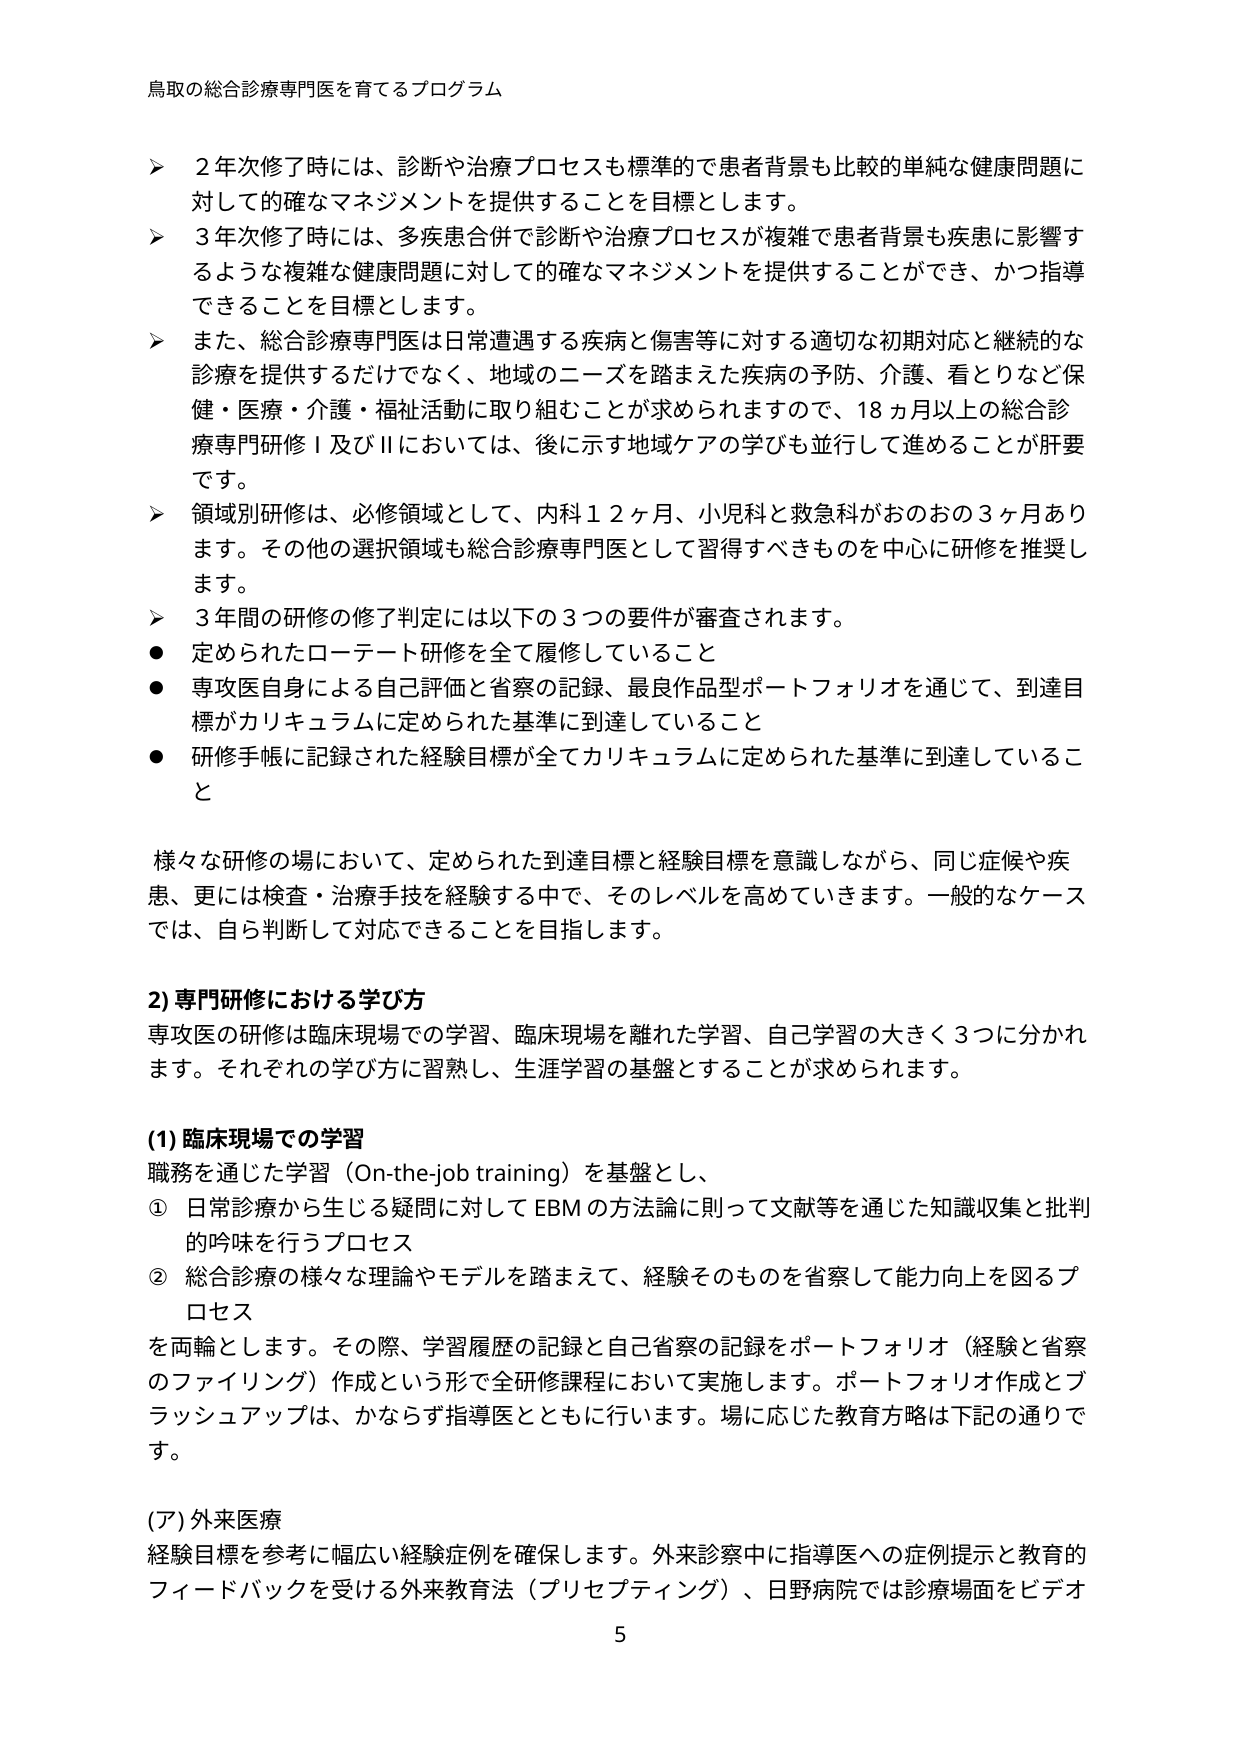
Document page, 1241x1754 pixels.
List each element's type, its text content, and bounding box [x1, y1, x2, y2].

text を両輪とします。その際、学習履歴の記録と自己省察の記録をポートフォリオ（経験と省察のファイリング）作成という形で全研修課程において実施します。ポートフォリオ作成とブラッシュアップは、かならず指導医とともに行います。場に応じた教育方略は下記の通りです。 [148, 1328, 1092, 1467]
text 専攻医の研修は臨床現場での学習、臨床現場を離れた学習、自己学習の大きく３つに分かれます。それぞれの学び方に習熟し、生涯学習の基盤とすることが求められます。 [148, 1016, 1092, 1085]
list 日常診療から生じる疑問に対してEBMの方法論に則って文献等を通じた知識収集と批判的吟味を行うプロセス [148, 1189, 1092, 1258]
text (ア) 外来医療 [148, 1501, 1092, 1536]
list 専攻医自身による自己評価と省察の記録、最良作品型ポートフォリオを通じて、到達目標がカリキュラムに定められた基準に到達していること [148, 669, 1092, 738]
list ３年間の研修の修了判定には以下の３つの要件が審査されます。 [148, 599, 1092, 634]
text 2) 専門研修における学び方 [148, 981, 1092, 1016]
list 総合診療の様々な理論やモデルを踏まえて、経験そのものを省察して能力向上を図るプロセス [148, 1258, 1092, 1328]
list 研修手帳に記録された経験目標が全てカリキュラムに定められた基準に到達していること [148, 738, 1092, 808]
list 定められたローテート研修を全て履修していること [148, 634, 1092, 669]
text 職務を通じた学習（On-the-job training）を基盤とし、 [148, 1154, 1092, 1189]
text (1) 臨床現場での学習 [148, 1120, 1092, 1154]
text 様々な研修の場において、定められた到達目標と経験目標を意識しながら、同じ症候や疾患、更には検査・治療手技を経験する中で、そのレベルを高めていきます。一般的なケースでは、自ら判断して対応できることを目指します。 [148, 842, 1092, 946]
list ３年次修了時には、多疾患合併で診断や治療プロセスが複雑で患者背景も疾患に影響するような複雑な健康問題に対して的確なマネジメントを提供することができ、かつ指導できることを目標とします。 [148, 218, 1092, 322]
list 領域別研修は、必修領域として、内科１２ヶ月、小児科と救急科がおのおの３ヶ月あります。その他の選択領域も総合診療専門医として習得すべきものを中心に研修を推奨します。 [148, 495, 1092, 599]
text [148, 1536, 1092, 1605]
list また、総合診療専門医は日常遭遇する疾病と傷害等に対する適切な初期対応と継続的な診療を提供するだけでなく、地域のニーズを踏まえた疾病の予防、介護、看とりなど保健・医療・介護・福祉活動に取り組むことが求められますので、18ヵ月以上の総合診療専門研修Ⅰ及びⅡにおいては、後に示す地域ケアの学びも並行して進めることが肝要です。 [148, 322, 1092, 495]
list ２年次修了時には、診断や治療プロセスも標準的で患者背景も比較的単純な健康問題に対して的確なマネジメントを提供することを目標とします。 [148, 148, 1092, 218]
